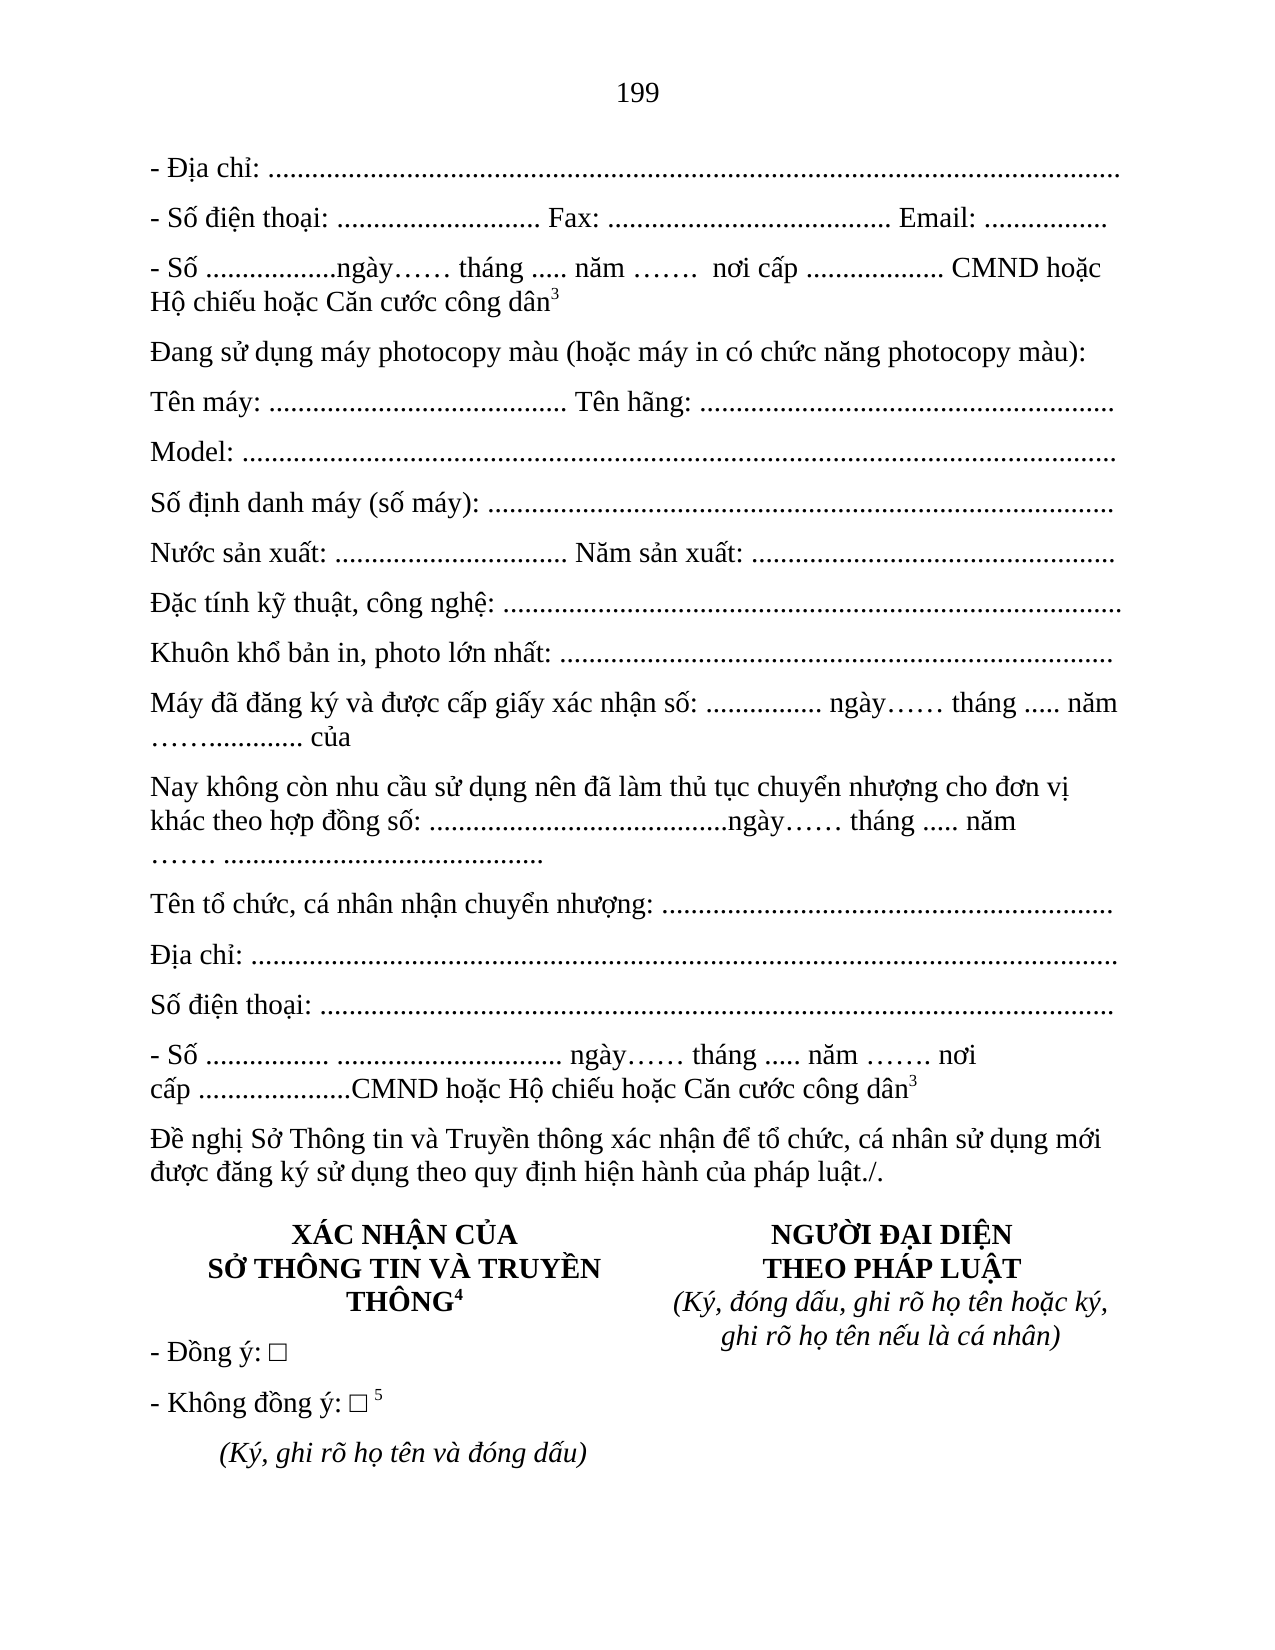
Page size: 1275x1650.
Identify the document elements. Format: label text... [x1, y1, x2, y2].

text Số định danh máy (số máy): ...................................................................................... [150, 485, 1125, 518]
text Đặc tính kỹ thuật, công nghệ: ..................................................................................... [150, 585, 1125, 619]
text Số điện thoại: ............................................................................................................. [150, 987, 1125, 1021]
text - Số ................. ............................... ngày…… tháng ..... năm ……. nơi cấp .....................CMND hoặc Hộ chiếu hoặc Căn cước công dân3 [150, 1037, 1125, 1104]
text Tên tổ chức, cá nhân nhận chuyển nhượng: .............................................................. [150, 887, 1125, 920]
text Máy đã đăng ký và được cấp giấy xác nhận số: ................ ngày…… tháng ..... năm ……............. của [150, 686, 1125, 753]
text - Số ..................ngày…… tháng ..... năm ……. nơi cấp ................... CMND hoặc Hộ chiếu hoặc Căn cước công dân3 [150, 250, 1125, 317]
text Khuôn khổ bản in, photo lớn nhất: ............................................................................ [150, 635, 1125, 669]
text Đề nghị Sở Thông tin và Truyền thông xác nhận để tổ chức, cá nhân sử dụng mới được đăng ký sử dụng theo quy định hiện hành của pháp luật./. [150, 1121, 1125, 1188]
text - Địa chỉ: ..................................................................................................................... [150, 150, 1125, 183]
text - Số điện thoại: ............................ Fax: ....................................... Email: ................. [150, 200, 1125, 234]
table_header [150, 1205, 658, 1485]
text Địa chỉ: ....................................................................................................................... [150, 937, 1125, 970]
text Tên máy: ......................................... Tên hãng: ......................................................... [150, 384, 1125, 418]
text Nước sản xuất: ................................ Năm sản xuất: .................................................. [150, 535, 1125, 568]
text Model: ........................................................................................................................ [150, 434, 1125, 468]
text Đang sử dụng máy photocopy màu (hoặc máy in có chức năng photocopy màu): [150, 334, 1125, 368]
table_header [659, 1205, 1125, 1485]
text Nay không còn nhu cầu sử dụng nên đã làm thủ tục chuyển nhượng cho đơn vị khác theo hợp đồng số: .........................................ngày…… tháng ..... năm ……. ............................................ [150, 769, 1125, 870]
